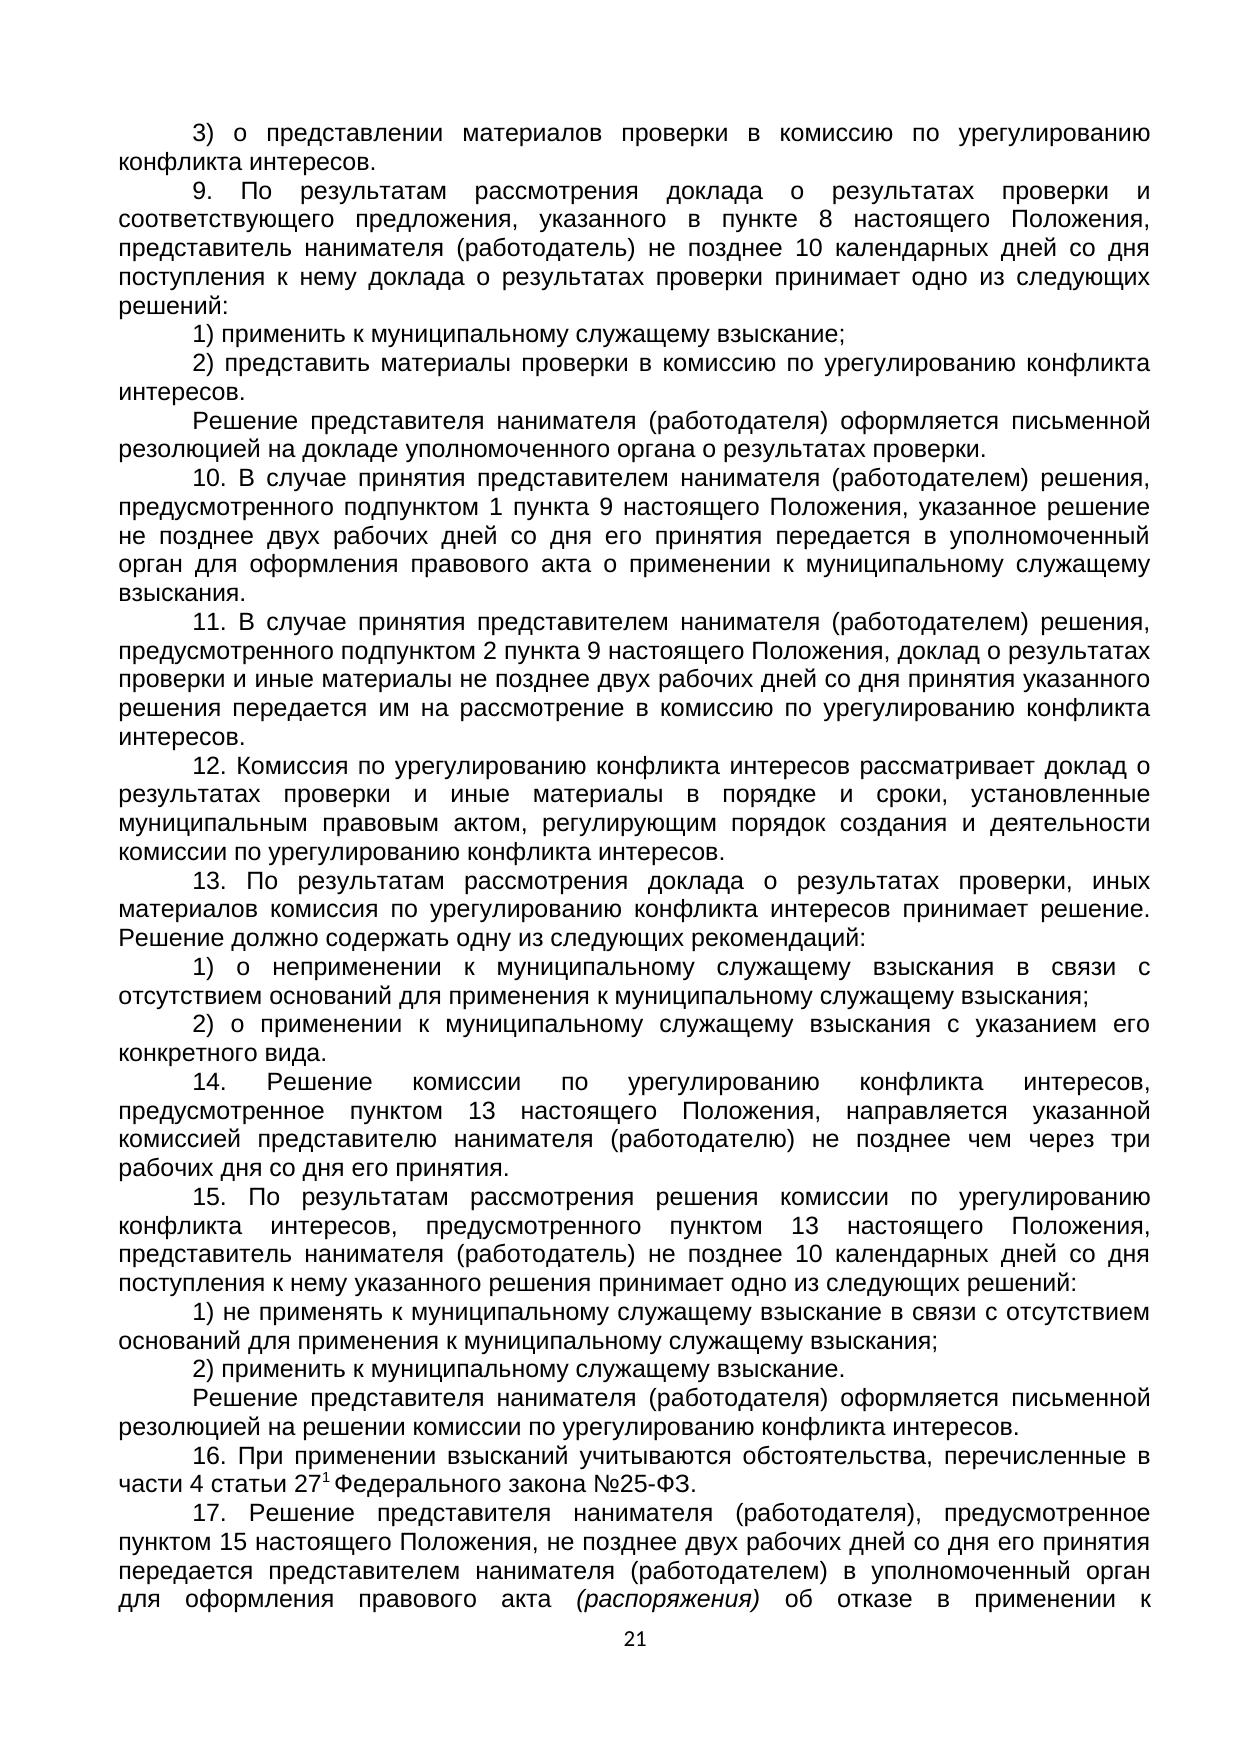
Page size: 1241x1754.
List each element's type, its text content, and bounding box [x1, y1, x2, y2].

text 13. По результатам рассмотрения доклада о результатах проверки, иных материалов комиссия по урегулированию конфликта интересов принимает решение. Решение должно содержать одну из следующих рекомендаций: [118, 866, 1152, 952]
text 16. При применении взысканий учитываются обстоятельства, перечисленные в части 4 статьи 271 Федерального закона №25-ФЗ. [118, 1441, 1152, 1498]
text Решение представителя нанимателя (работодателя) оформляется письменной резолюцией на докладе уполномоченного органа о результатах проверки. [118, 406, 1152, 463]
text 2) применить к муниципальному служащему взыскание. [118, 1354, 1152, 1383]
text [118, 1498, 1152, 1613]
text 2) о применении к муниципальному служащему взыскания с указанием его конкретного вида. [118, 1009, 1152, 1067]
text Решение представителя нанимателя (работодателя) оформляется письменной резолюцией на решении комиссии по урегулированию конфликта интересов. [118, 1383, 1152, 1441]
text 3) о представлении материалов проверки в комиссию по урегулированию конфликта интересов. [118, 118, 1152, 176]
text 15. По результатам рассмотрения решения комиссии по урегулированию конфликта интересов, предусмотренного пунктом 13 настоящего Положения, представитель нанимателя (работодатель) не позднее 10 календарных дней со дня поступления к нему указанного решения принимает одно из следующих решений: [118, 1182, 1152, 1297]
text 1) не применять к муниципальному служащему взыскание в связи с отсутствием оснований для применения к муниципальному служащему взыскания; [118, 1297, 1152, 1354]
text 1) применить к муниципальному служащему взыскание; [118, 319, 1152, 348]
text 11. В случае принятия представителем нанимателя (работодателем) решения, предусмотренного подпунктом 2 пункта 9 настоящего Положения, доклад о результатах проверки и иные материалы не позднее двух рабочих дней со дня принятия указанного решения передается им на рассмотрение в комиссию по урегулированию конфликта интересов. [118, 607, 1152, 751]
text 1) о неприменении к муниципальному служащему взыскания в связи с отсутствием оснований для применения к муниципальному служащему взыскания; [118, 952, 1152, 1009]
text 2) представить материалы проверки в комиссию по урегулированию конфликта интересов. [118, 348, 1152, 406]
text 12. Комиссия по урегулированию конфликта интересов рассматривает доклад о результатах проверки и иные материалы в порядке и сроки, установленные муниципальным правовым актом, регулирующим порядок создания и деятельности комиссии по урегулированию конфликта интересов. [118, 751, 1152, 866]
text 10. В случае принятия представителем нанимателя (работодателем) решения, предусмотренного подпунктом 1 пункта 9 настоящего Положения, указанное решение не позднее двух рабочих дней со дня его принятия передается в уполномоченный орган для оформления правового акта о применении к муниципальному служащему взыскания. [118, 463, 1152, 607]
text 9. По результатам рассмотрения доклада о результатах проверки и соответствующего предложения, указанного в пункте 8 настоящего Положения, представитель нанимателя (работодатель) не позднее 10 календарных дней со дня поступления к нему доклада о результатах проверки принимает одно из следующих решений: [118, 176, 1152, 319]
text 14. Решение комиссии по урегулированию конфликта интересов, предусмотренное пунктом 13 настоящего Положения, направляется указанной комиссией представителю нанимателя (работодателю) не позднее чем через три рабочих дня со дня его принятия. [118, 1067, 1152, 1182]
